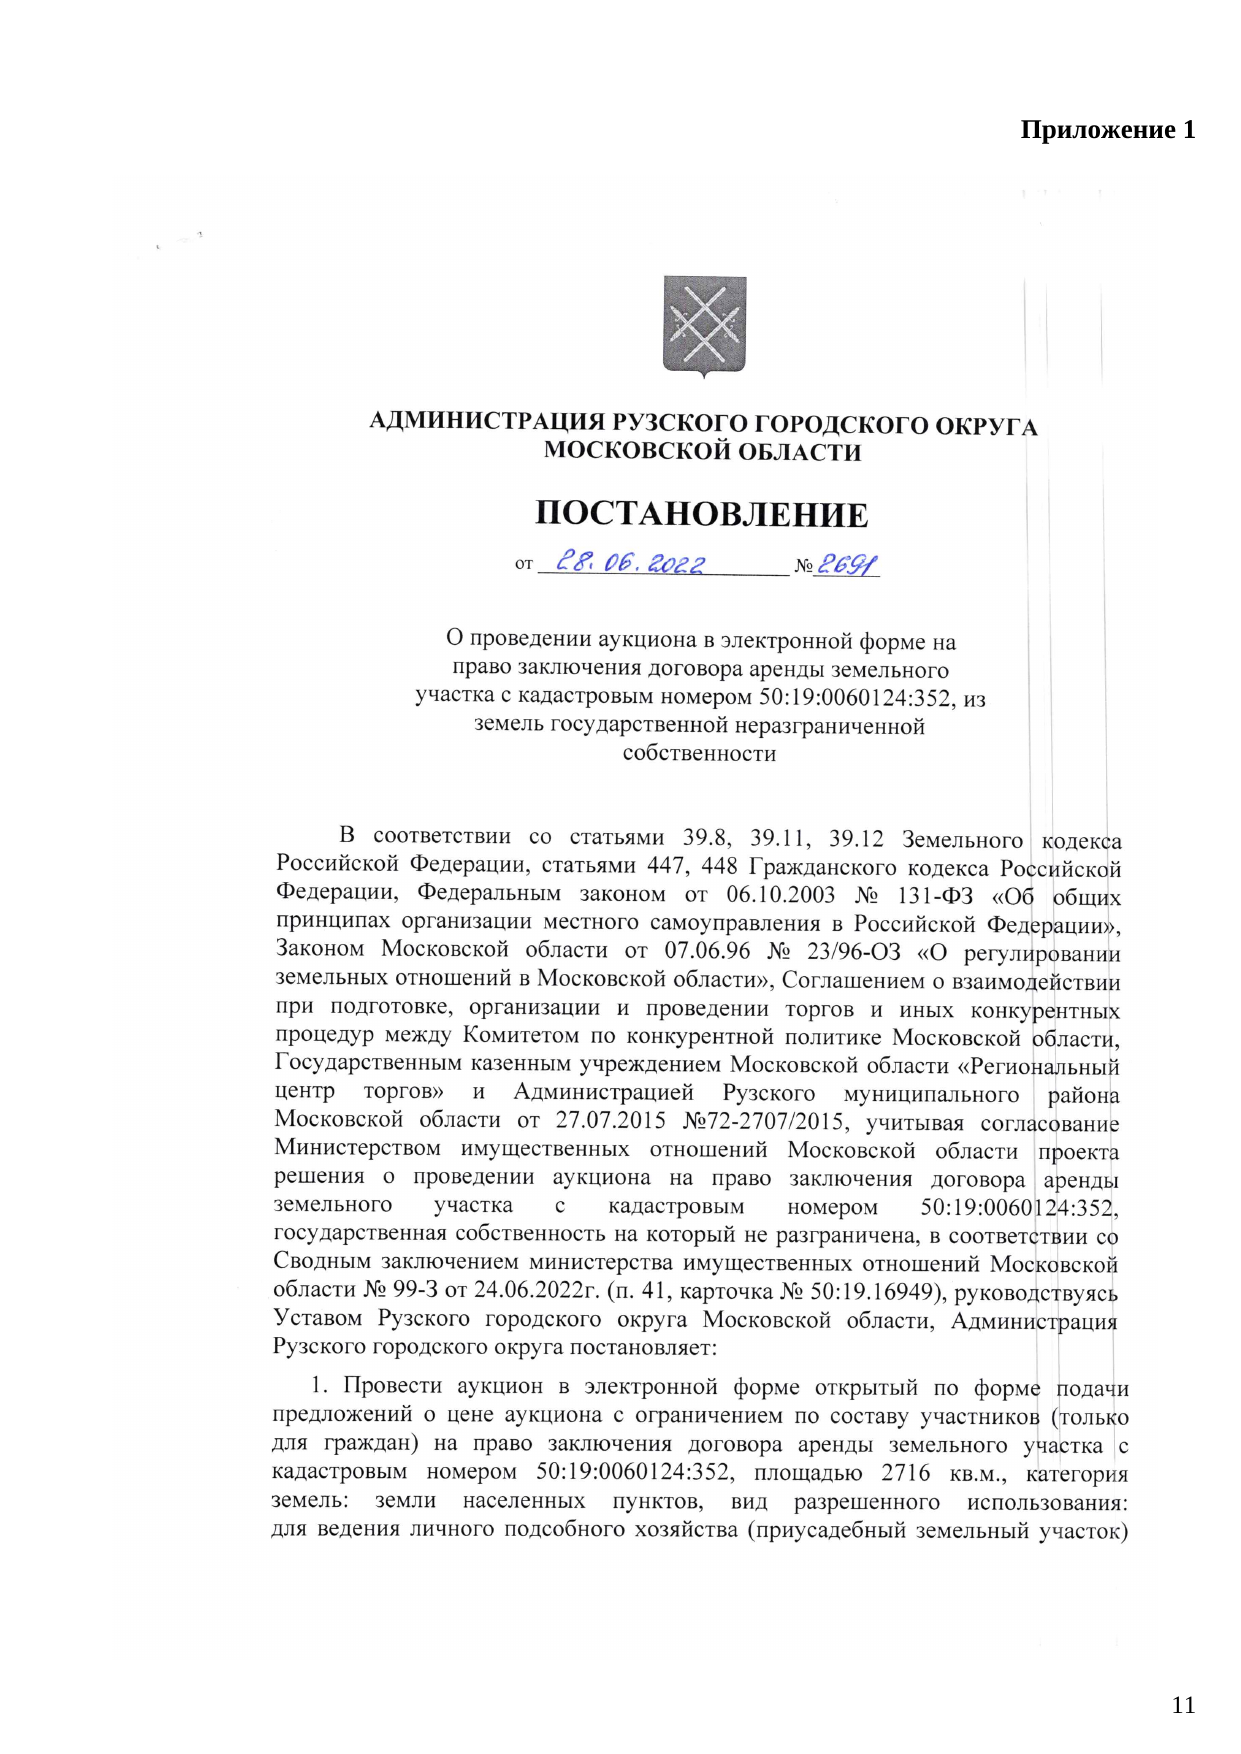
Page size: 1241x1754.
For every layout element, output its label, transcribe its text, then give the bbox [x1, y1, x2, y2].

picture [112, 175, 1158, 1660]
subtitle Приложение 1 [74, 114, 1196, 145]
